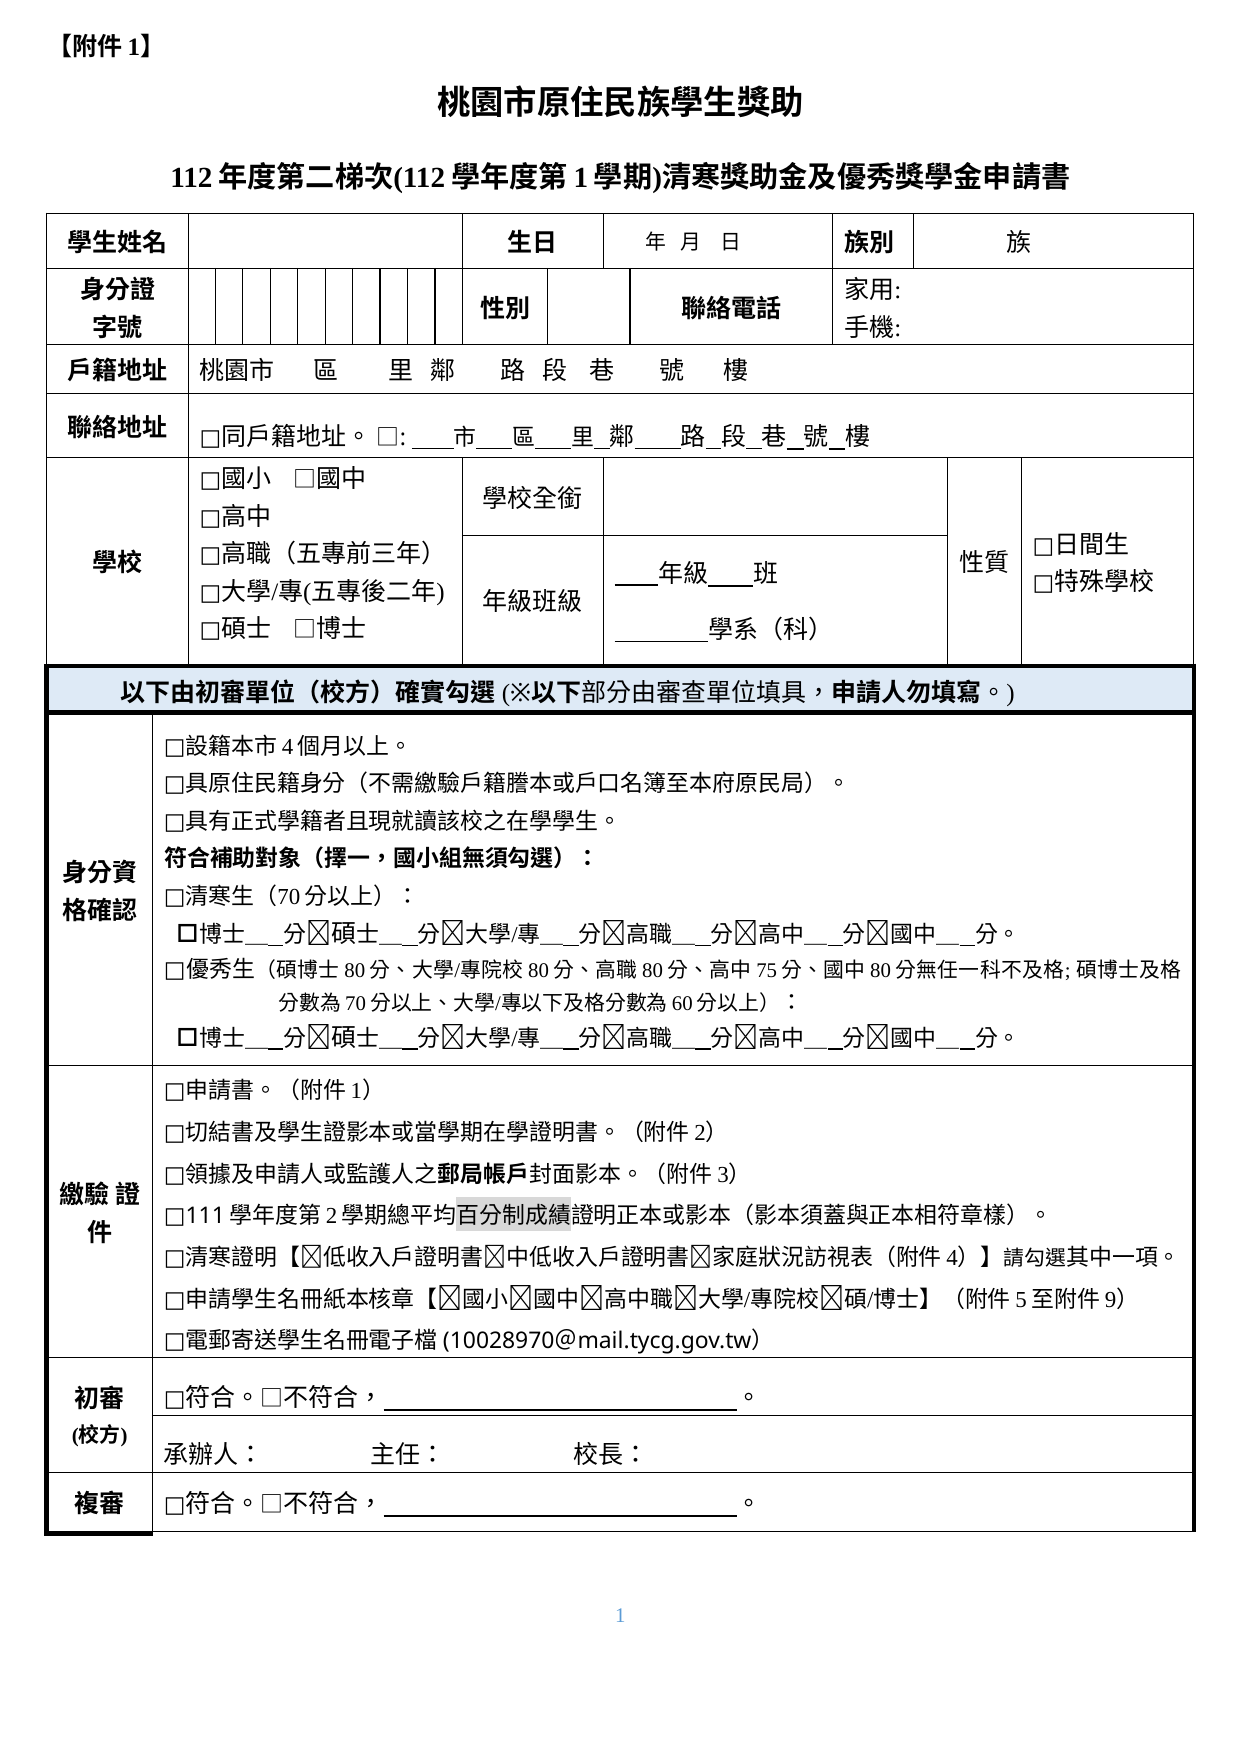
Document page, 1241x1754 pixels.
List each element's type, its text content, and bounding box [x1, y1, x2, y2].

table_cell 家用: 手機: [833, 269, 1193, 344]
table_cell □設籍本市4個月以上。 □具原住民籍身分（不需繳驗戶籍謄本或戶口名簿至本府原民局）。 □具有正式學籍者且現就讀該校之在學學生。 符合補助對象（擇一，國小組無須勾選）： □清寒生（70分以上）： 博士＿ 分碩士＿ 分大學/專＿ 分高職＿ 分高中＿ 分國中＿ 分。 □優秀生（碩博士80分、大學/專院校80分、高職80分、高中75分、國中80分無任一科不及格; 碩博士及格分數為70分以上、大學/專以下及格分數為60分以上）： 博士＿ 分碩士＿ 分大學/專＿ 分高職＿ 分高中＿ 分國中＿ 分。 [153, 715, 1192, 1064]
table_header 族別 [833, 214, 913, 268]
table_cell 年級班級 [463, 536, 603, 663]
table_cell □符合。□不符合， 。 [153, 1473, 1192, 1531]
table_cell 以下由初審單位（校方）確實勾選 (※以下部分由審查單位填具，申請人勿填寫。) [49, 668, 1192, 710]
table_header 年 月 日 [604, 214, 832, 268]
table_cell 戶籍地址 [47, 345, 188, 393]
table_cell 繳驗 證件 [49, 1066, 152, 1357]
table_cell □國小 □國中 □高中 □高職（五專前三年） □大學/專(五專後二年) □碩士 □博士 [189, 458, 462, 663]
table_cell 性質 [948, 458, 1021, 663]
table_cell □同戶籍地址。 □: 市 區 里 鄰 路 段 巷 號 樓 [189, 394, 1193, 457]
table_cell 聯絡電話 [631, 269, 832, 344]
table_cell [408, 269, 434, 344]
table_cell 初審 (校方) [49, 1358, 152, 1472]
table_cell [243, 269, 270, 344]
table_cell [326, 269, 352, 344]
text 112年度第二梯次(112學年度第1學期)清寒獎助金及優秀獎學金申請書 [47, 137, 1193, 212]
table_cell [353, 269, 379, 344]
table_cell [189, 269, 215, 344]
table_cell [298, 269, 325, 344]
table_header [189, 214, 462, 268]
table_cell 承辦人： 主任： 校長： [153, 1416, 1192, 1472]
table_cell [436, 269, 462, 344]
table_header 生日 [463, 214, 603, 268]
table_cell □申請書。（附件1） □切結書及學生證影本或當學期在學證明書。（附件2） □領據及申請人或監護人之郵局帳戶封面影本。（附件3） □111學年度第2學期總平均百分制成績證明正本或影本（影本須蓋與正本相符章樣）。 □清寒證明【低收入戶證明書中低收入戶證明書家庭狀況訪視表（附件4）】請勾選其中一項。 □申請學生名冊紙本核章【國小國中高中職大學/專院校碩/博士】（附件5至附件9） □電郵寄送學生名冊電子檔 (10028970＠mail.tycg.gov.tw） [153, 1066, 1192, 1357]
table_cell 複審 (原民局) [49, 1473, 152, 1531]
table_cell 桃園市 區 里 鄰 路 段 巷 號 樓 [189, 345, 1193, 393]
table_cell [271, 269, 297, 344]
table_header 學生姓名 [47, 214, 188, 268]
table_cell 性別 [463, 269, 547, 344]
table_cell □符合。□不符合， 。 [153, 1358, 1192, 1414]
table_cell 身分資格確認 [49, 715, 152, 1064]
table_cell 身分證 字號 [47, 269, 188, 344]
table_header 族 [914, 214, 1193, 268]
table_cell [604, 458, 947, 535]
table_cell [548, 269, 629, 344]
text 桃園市原住民族學生獎助 [47, 62, 1193, 137]
table_cell [381, 269, 407, 344]
table_cell [216, 269, 242, 344]
table_cell 聯絡地址 [47, 394, 188, 457]
table_cell □日間生 □特殊學校 [1022, 458, 1193, 663]
table_cell 學校全銜 [463, 458, 603, 535]
table_cell 年級 班 學系（科） [604, 536, 947, 663]
text 【附件1】 [47, 26, 1193, 62]
table_cell 學校 [47, 458, 188, 663]
